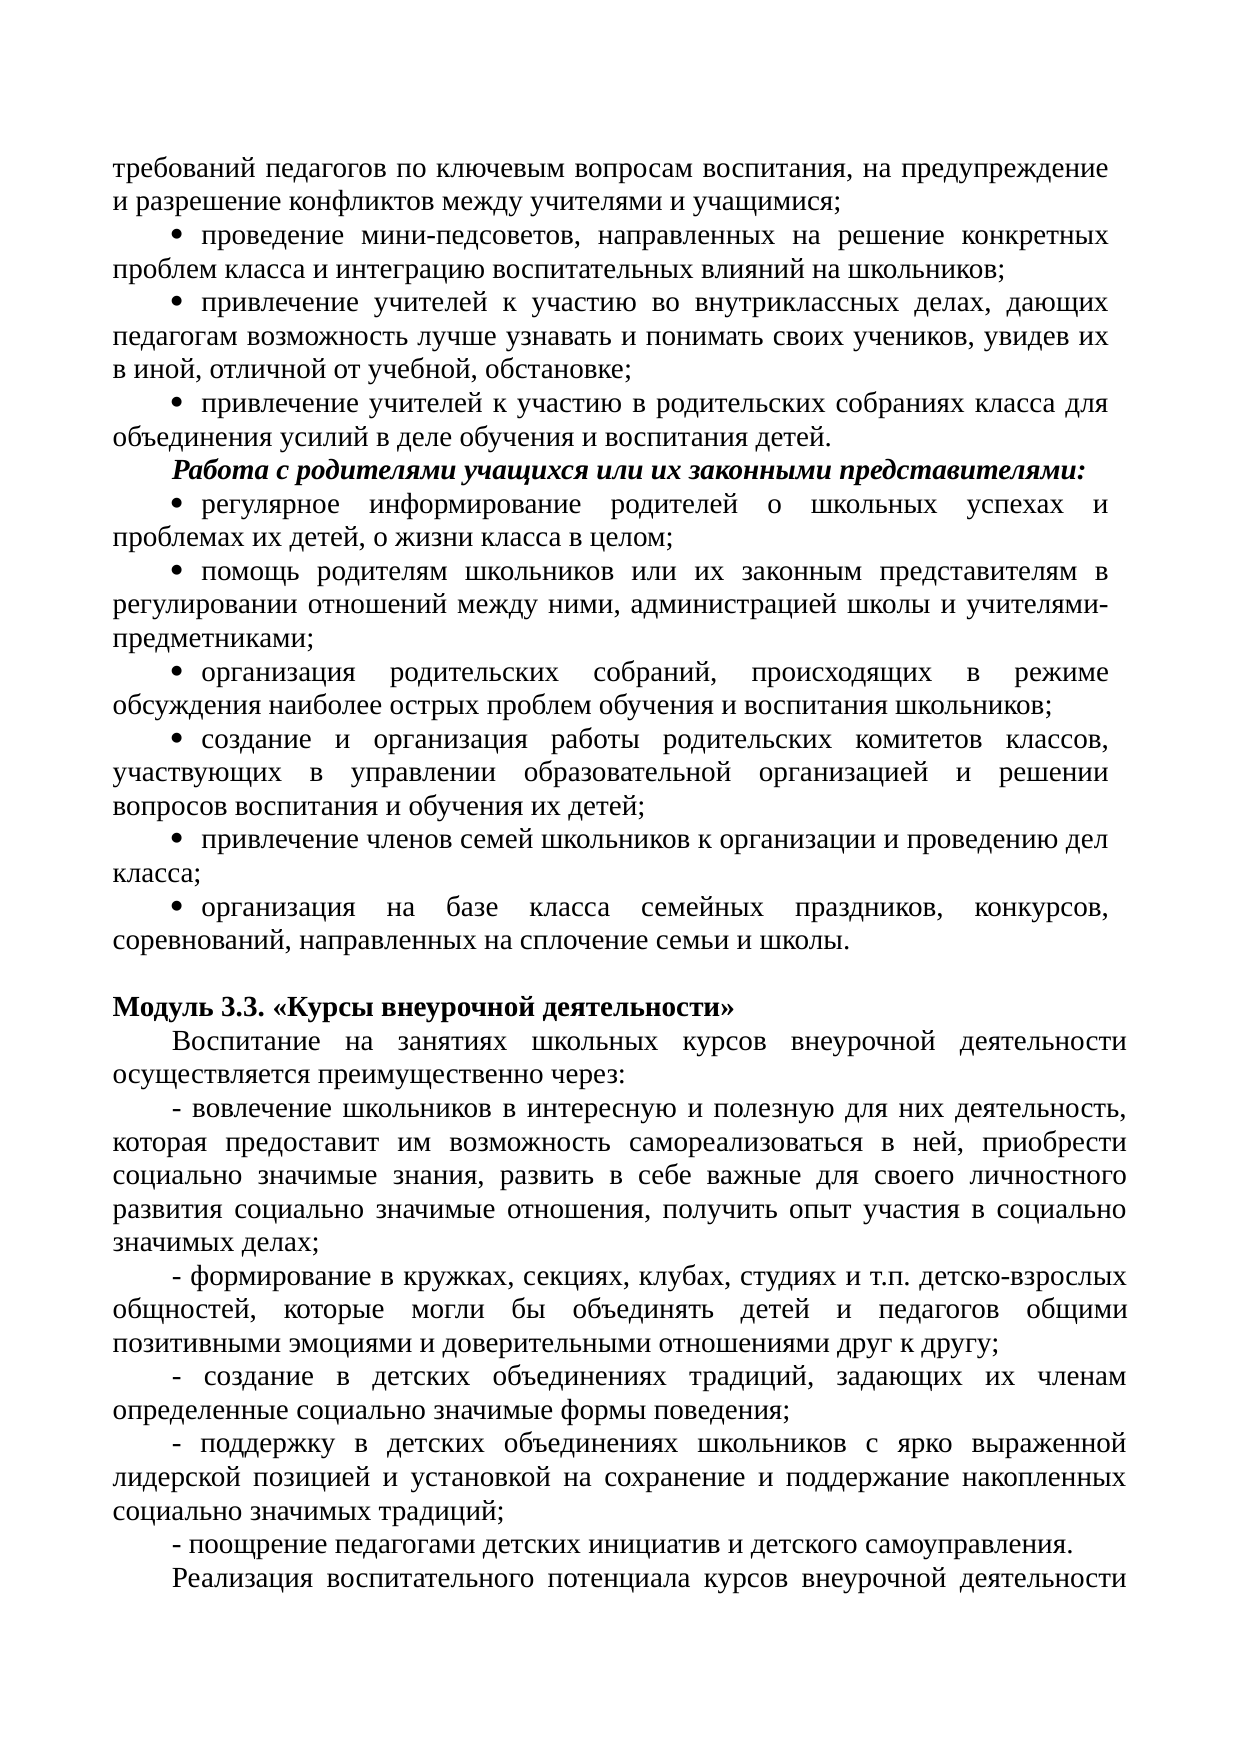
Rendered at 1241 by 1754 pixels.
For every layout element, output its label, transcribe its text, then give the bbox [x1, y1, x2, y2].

list организация родительских собраний, происходящих в режиме обсуждения наиболее острых проблем обучения и воспитания школьников; [112, 654, 1109, 721]
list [112, 150, 1109, 217]
list помощь родителям школьников или их законным представителям в регулировании отношений между ними, администрацией школы и учителями-предметниками; [112, 553, 1109, 654]
text - создание в детских объединениях традиций, задающих их членам определенные социально значимые формы поведения; [112, 1358, 1128, 1426]
list проведение мини-педсоветов, направленных на решение конкретных проблем класса и интеграцию воспитательных влияний на школьников; [112, 217, 1109, 284]
text - формирование в кружках, секциях, клубах, студиях и т.п. детско-взрослых общностей, которые могли бы объединять детей и педагогов общими позитивными эмоциями и доверительными отношениями друг к другу; [112, 1258, 1128, 1358]
list регулярное информирование родителей о школьных успехах и проблемах их детей, о жизни класса в целом; [112, 486, 1109, 553]
list привлечение учителей к участию во внутриклассных делах, дающих педагогам возможность лучше узнавать и понимать своих учеников, увидев их в иной, отличной от учебной, обстановке; [112, 284, 1109, 385]
list Работа с родителями учащихся или их законными представителями: [172, 452, 1109, 486]
list создание и организация работы родительских комитетов классов, участвующих в управлении образовательной организацией и решении вопросов воспитания и обучения их детей; [112, 721, 1109, 822]
list привлечение членов семей школьников к организации и проведению дел класса; [112, 822, 1109, 889]
text Воспитание на занятиях школьных курсов внеурочной деятельности осуществляется преимущественно через: [112, 1023, 1128, 1090]
text Модуль 3.3. «Курсы внеурочной деятельности» [112, 989, 1128, 1023]
list организация на базе класса семейных праздников, конкурсов, соревнований, направленных на сплочение семьи и школы. [112, 889, 1109, 956]
text - вовлечение школьников в интересную и полезную для них деятельность, которая предоставит им возможность самореализоваться в ней, приобрести социально значимые знания, развить в себе важные для своего личностного развития социально значимые отношения, получить опыт участия в социально значимых делах; [112, 1090, 1128, 1258]
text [112, 1560, 1128, 1593]
text - поддержку в детских объединениях школьников с ярко выраженной лидерской позицией и установкой на сохранение и поддержание накопленных социально значимых традиций; [112, 1426, 1128, 1526]
text - поощрение педагогами детских инициатив и детского самоуправления. [112, 1526, 1128, 1560]
list привлечение учителей к участию в родительских собраниях класса для объединения усилий в деле обучения и воспитания детей. [112, 385, 1109, 452]
